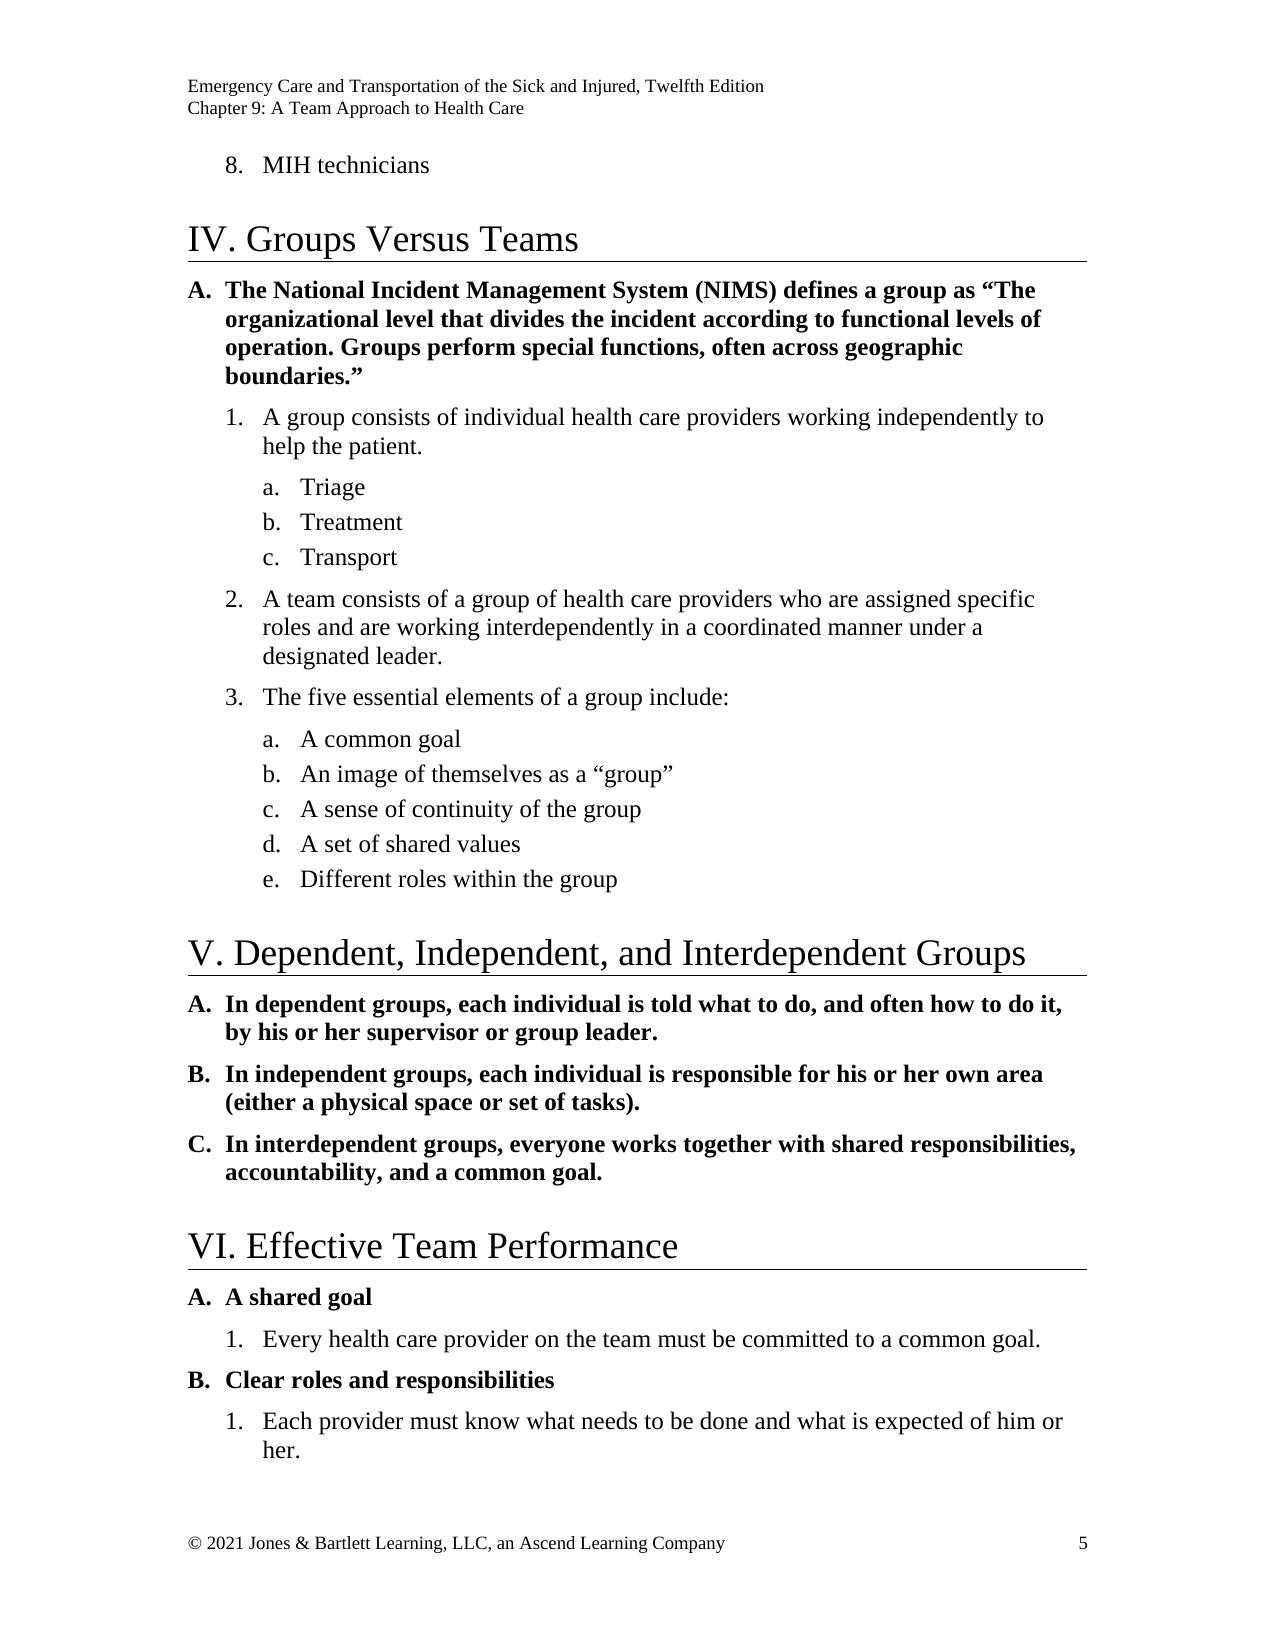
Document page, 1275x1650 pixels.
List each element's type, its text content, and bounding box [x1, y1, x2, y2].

text 1. Each provider must know what needs to be done and what is expected of him or her. [225, 1406, 1087, 1464]
text 2. A team consists of a group of health care providers who are assigned specific roles and are working interdependently in a coordinated manner under a designated leader. [225, 584, 1087, 670]
text a. A common goal [262, 724, 1087, 752]
text b. Treatment [262, 507, 1087, 536]
text 1. Every health care provider on the team must be committed to a common goal. [225, 1324, 1087, 1352]
text B. In independent groups, each individual is responsible for his or her own area (either a physical space or set of tasks). [187, 1059, 1087, 1116]
text C. In interdependent groups, everyone works together with shared responsibilities, accountability, and a common goal. [187, 1129, 1087, 1186]
text a. Triage [262, 472, 1087, 501]
text A. A shared goal [187, 1282, 1087, 1311]
text c. Transport [262, 542, 1087, 571]
text c. A sense of continuity of the group [262, 794, 1087, 822]
text A. In dependent groups, each individual is told what to do, and often how to do it, by his or her supervisor or group leader. [187, 989, 1087, 1046]
text A. The National Incident Management System (NIMS) defines a group as “The organizational level that divides the incident according to functional levels of operation. Groups perform special functions, often across geographic boundaries.” [187, 275, 1087, 390]
text B. Clear roles and responsibilities [187, 1365, 1087, 1394]
text e. Different roles within the group [262, 864, 1087, 892]
text V. Dependent, Independent, and Interdependent Groups [187, 930, 1087, 976]
text 8. MIH technicians [225, 150, 1087, 179]
text 1. A group consists of individual health care providers working independently to help the patient. [225, 402, 1087, 460]
text IV. Groups Versus Teams [187, 216, 1087, 262]
text 3. The five essential elements of a group include: [225, 682, 1087, 711]
text VI. Effective Team Performance [187, 1224, 1087, 1270]
text b. An image of themselves as a “group” [262, 759, 1087, 787]
text d. A set of shared values [262, 829, 1087, 857]
